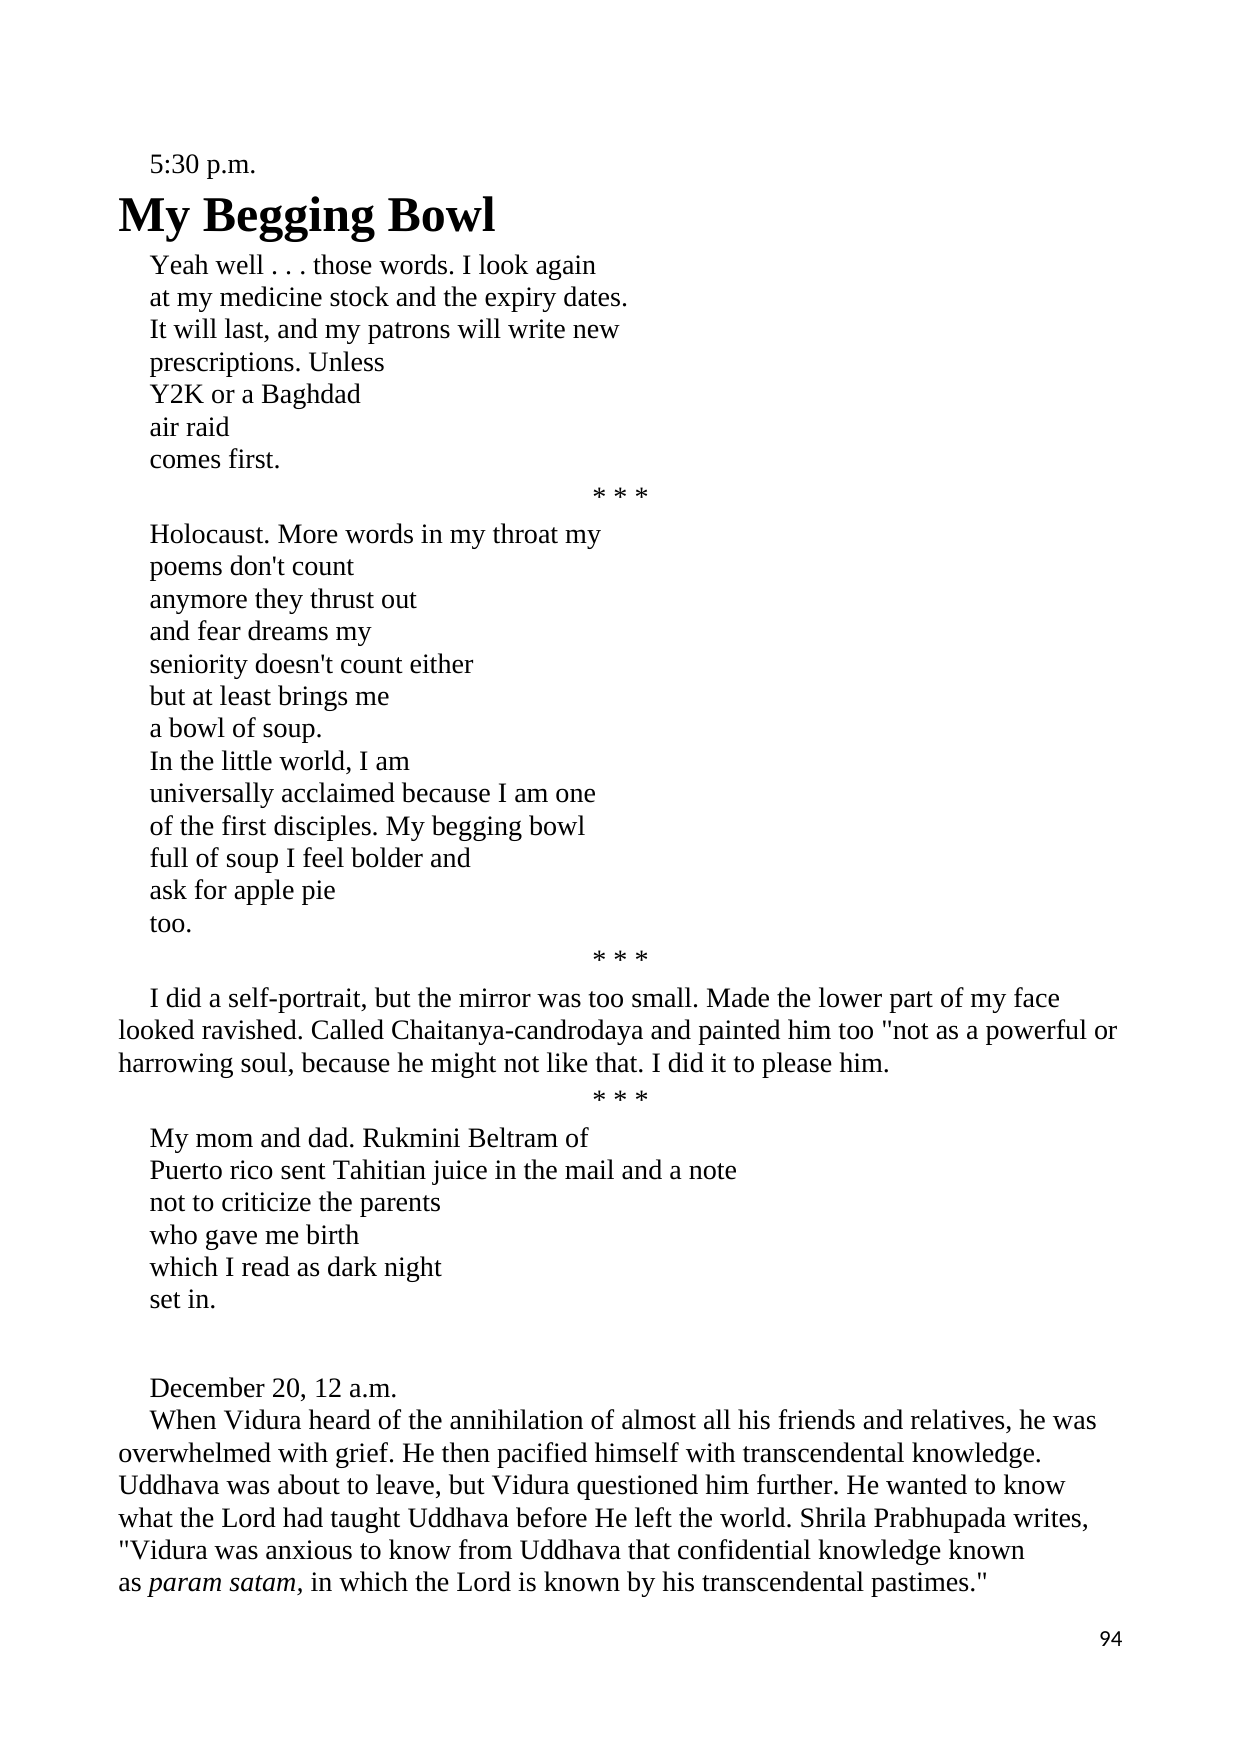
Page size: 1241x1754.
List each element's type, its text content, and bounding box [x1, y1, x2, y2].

text which I read as dark night [118, 1250, 1122, 1283]
text December 20, 12 a.m. [118, 1371, 1122, 1403]
text Yeah well . . . those words. I look again [118, 248, 1122, 280]
text In the little world, I am [118, 744, 1122, 776]
text poems don't count [118, 549, 1122, 582]
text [118, 1403, 1122, 1598]
text too. [118, 906, 1122, 938]
text but at least brings me [118, 679, 1122, 711]
text of the first disciples. My begging bowl [118, 809, 1122, 841]
text universally acclaimed because I am one [118, 776, 1122, 809]
text Y2K or a Baghdad [118, 377, 1122, 410]
text anymore they thrust out [118, 582, 1122, 614]
text full of soup I feel bolder and [118, 841, 1122, 873]
text * * * [118, 943, 1122, 976]
text who gave me birth [118, 1218, 1122, 1250]
text It will last, and my patrons will write new [118, 312, 1122, 345]
text set in. [118, 1283, 1122, 1315]
text and fear dreams my [118, 614, 1122, 647]
text prescriptions. Unless [118, 345, 1122, 377]
text 5:30 p.m. [118, 148, 1122, 180]
text Puerto rico sent Tahitian juice in the mail and a note [118, 1153, 1122, 1185]
text My Begging Bowl [118, 185, 1122, 243]
text not to criticize the parents [118, 1185, 1122, 1218]
text * * * [118, 1083, 1122, 1116]
text ask for apple pie [118, 873, 1122, 906]
text a bowl of soup. [118, 711, 1122, 744]
text I did a self-portrait, but the mirror was too small. Made the lower part of my face looked ravished. Called Chaitanya-candrodaya and painted him too "not as a powerful or harrowing soul, because he might not like that. I did it to please him. [118, 981, 1122, 1078]
text at my medicine stock and the expiry dates. [118, 280, 1122, 312]
text Holocaust. More words in my throat my [118, 517, 1122, 549]
text air raid [118, 410, 1122, 442]
text * * * [118, 479, 1122, 512]
text My mom and dad. Rukmini Beltram of [118, 1121, 1122, 1153]
text seniority doesn't count either [118, 647, 1122, 679]
text comes first. [118, 442, 1122, 474]
